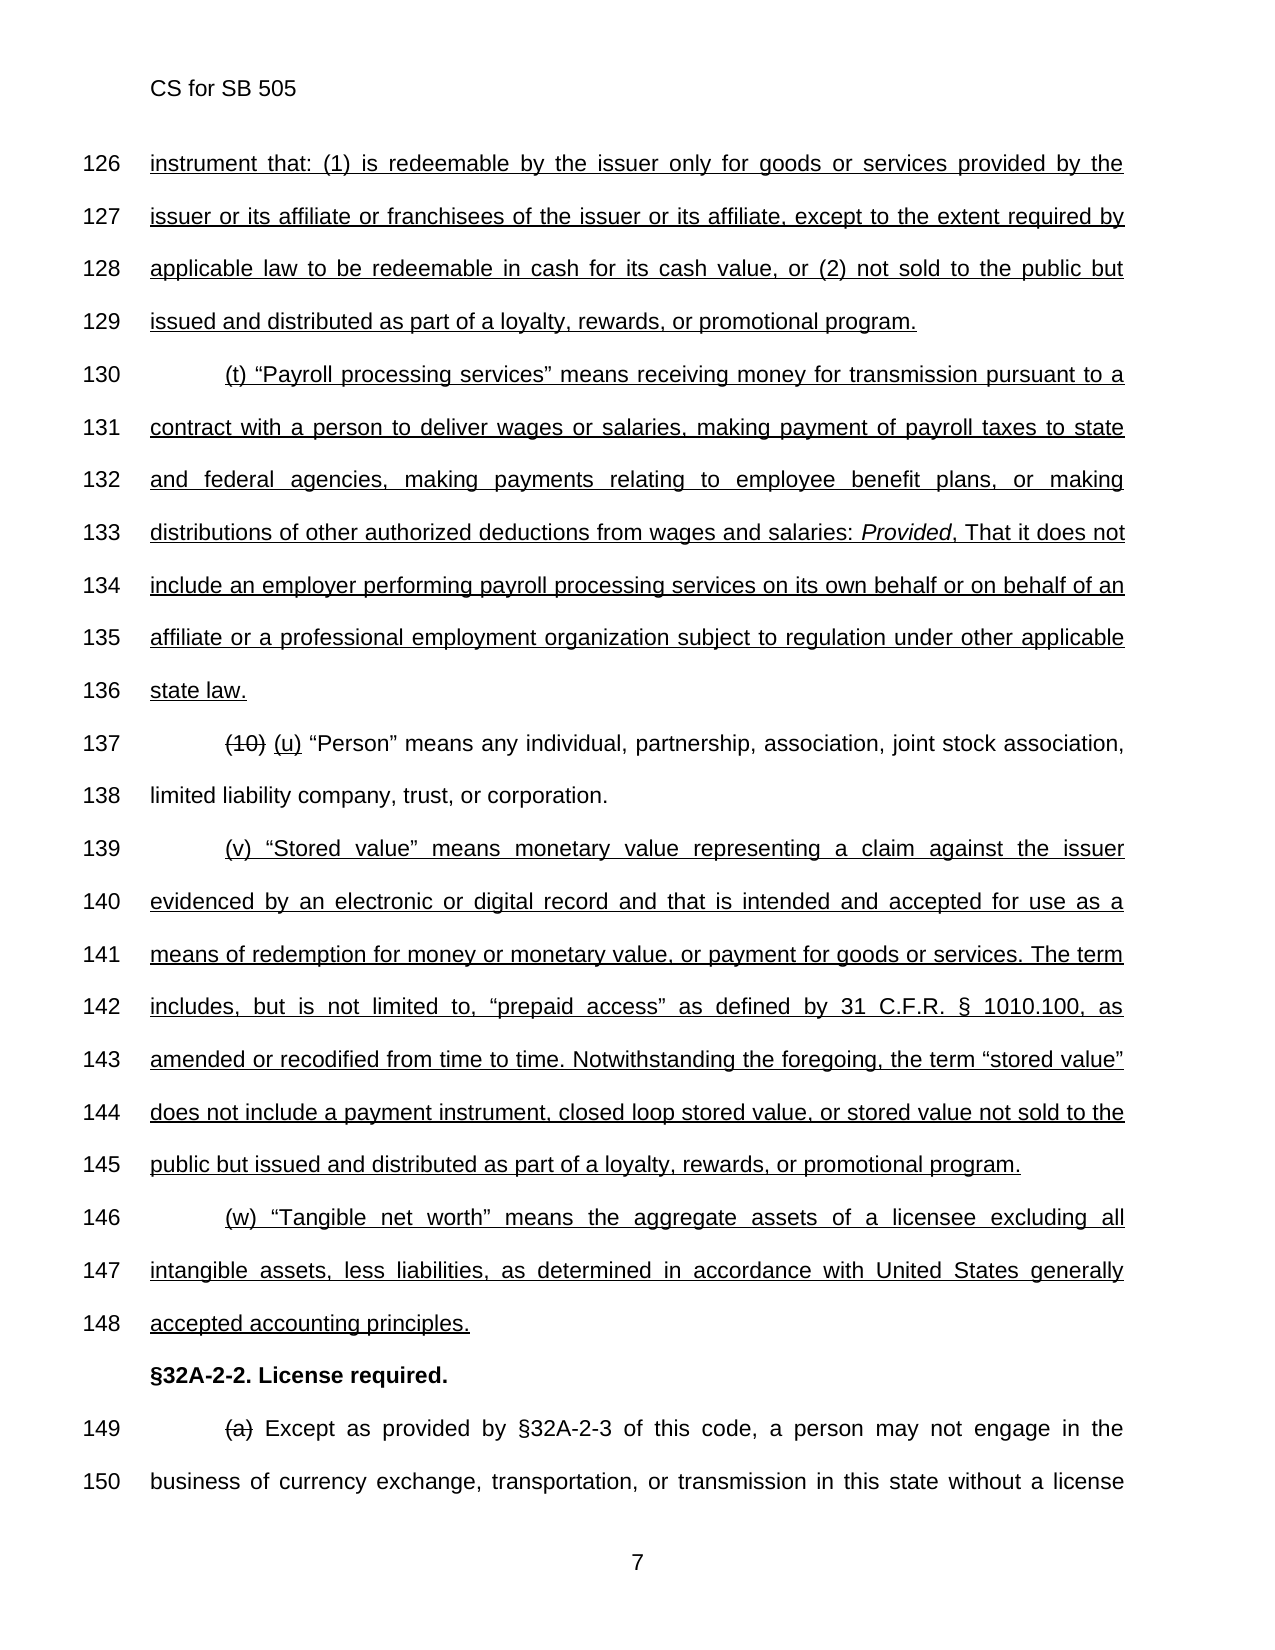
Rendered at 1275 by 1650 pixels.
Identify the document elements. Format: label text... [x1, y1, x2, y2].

text (v) “Stored value” means monetary value representing a claim against the issuer evidenced by an electronic or digital record and that is intended and accepted for use as a means of redemption for money or monetary value, or payment for goods or services. The term includes, but is not limited to, “prepaid access” as defined by 31 C.F.R. § 1010.100, as amended or recodified from time to time. Notwithstanding the foregoing, the term “stored value” does not include a payment instrument, closed loop stored value, or stored value not sold to the public but issued and distributed as part of a loyalty, rewards, or promotional program. [150, 1123, 1125, 1178]
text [150, 1415, 1125, 1494]
text (t) “Payroll processing services” means receiving money for transmission pursuant to a contract with a person to deliver wages or salaries, making payment of payroll taxes to state and federal agencies, making payments relating to employee benefit plans, or making distributions of other authorized deductions from wages and salaries: Provided, That it does not include an employer performing payroll processing services on its own behalf or on behalf of an affiliate or a professional employment organization subject to regulation under other applicable state law. [150, 361, 1125, 436]
text (w) “Tangible net worth” means the aggregate assets of a licensee excluding all intangible assets, less liabilities, as determined in accordance with United States generally accepted accounting principles. [150, 1204, 1125, 1336]
text (t) “Payroll processing services” means receiving money for transmission pursuant to a contract with a person to deliver wages or salaries, making payment of payroll taxes to state and federal agencies, making payments relating to employee benefit plans, or making distributions of other authorized deductions from wages and salaries: Provided, That it does not include an employer performing payroll processing services on its own behalf or on behalf of an affiliate or a professional employment organization subject to regulation under other applicable state law. [150, 648, 1125, 703]
text (t) “Payroll processing services” means receiving money for transmission pursuant to a contract with a person to deliver wages or salaries, making payment of payroll taxes to state and federal agencies, making payments relating to employee benefit plans, or making distributions of other authorized deductions from wages and salaries: Provided, That it does not include an employer performing payroll processing services on its own behalf or on behalf of an affiliate or a professional employment organization subject to regulation under other applicable state law. [150, 596, 1125, 647]
text (t) “Payroll processing services” means receiving money for transmission pursuant to a contract with a person to deliver wages or salaries, making payment of payroll taxes to state and federal agencies, making payments relating to employee benefit plans, or making distributions of other authorized deductions from wages and salaries: Provided, That it does not include an employer performing payroll processing services on its own behalf or on behalf of an affiliate or a professional employment organization subject to regulation under other applicable state law. [150, 543, 1125, 594]
text (10) (u) “Person” means any individual, partnership, association, joint stock association, limited liability company, trust, or corporation. [150, 730, 1125, 809]
subtitle §32A-2-2. License required. [150, 1362, 1125, 1389]
text (v) “Stored value” means monetary value representing a claim against the issuer evidenced by an electronic or digital record and that is intended and accepted for use as a means of redemption for money or monetary value, or payment for goods or services. The term includes, but is not limited to, “prepaid access” as defined by 31 C.F.R. § 1010.100, as amended or recodified from time to time. Notwithstanding the foregoing, the term “stored value” does not include a payment instrument, closed loop stored value, or stored value not sold to the public but issued and distributed as part of a loyalty, rewards, or promotional program. [150, 835, 1125, 1121]
text (t) “Payroll processing services” means receiving money for transmission pursuant to a contract with a person to deliver wages or salaries, making payment of payroll taxes to state and federal agencies, making payments relating to employee benefit plans, or making distributions of other authorized deductions from wages and salaries: Provided, That it does not include an employer performing payroll processing services on its own behalf or on behalf of an affiliate or a professional employment organization subject to regulation under other applicable state law. [150, 438, 1125, 542]
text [150, 150, 1125, 225]
